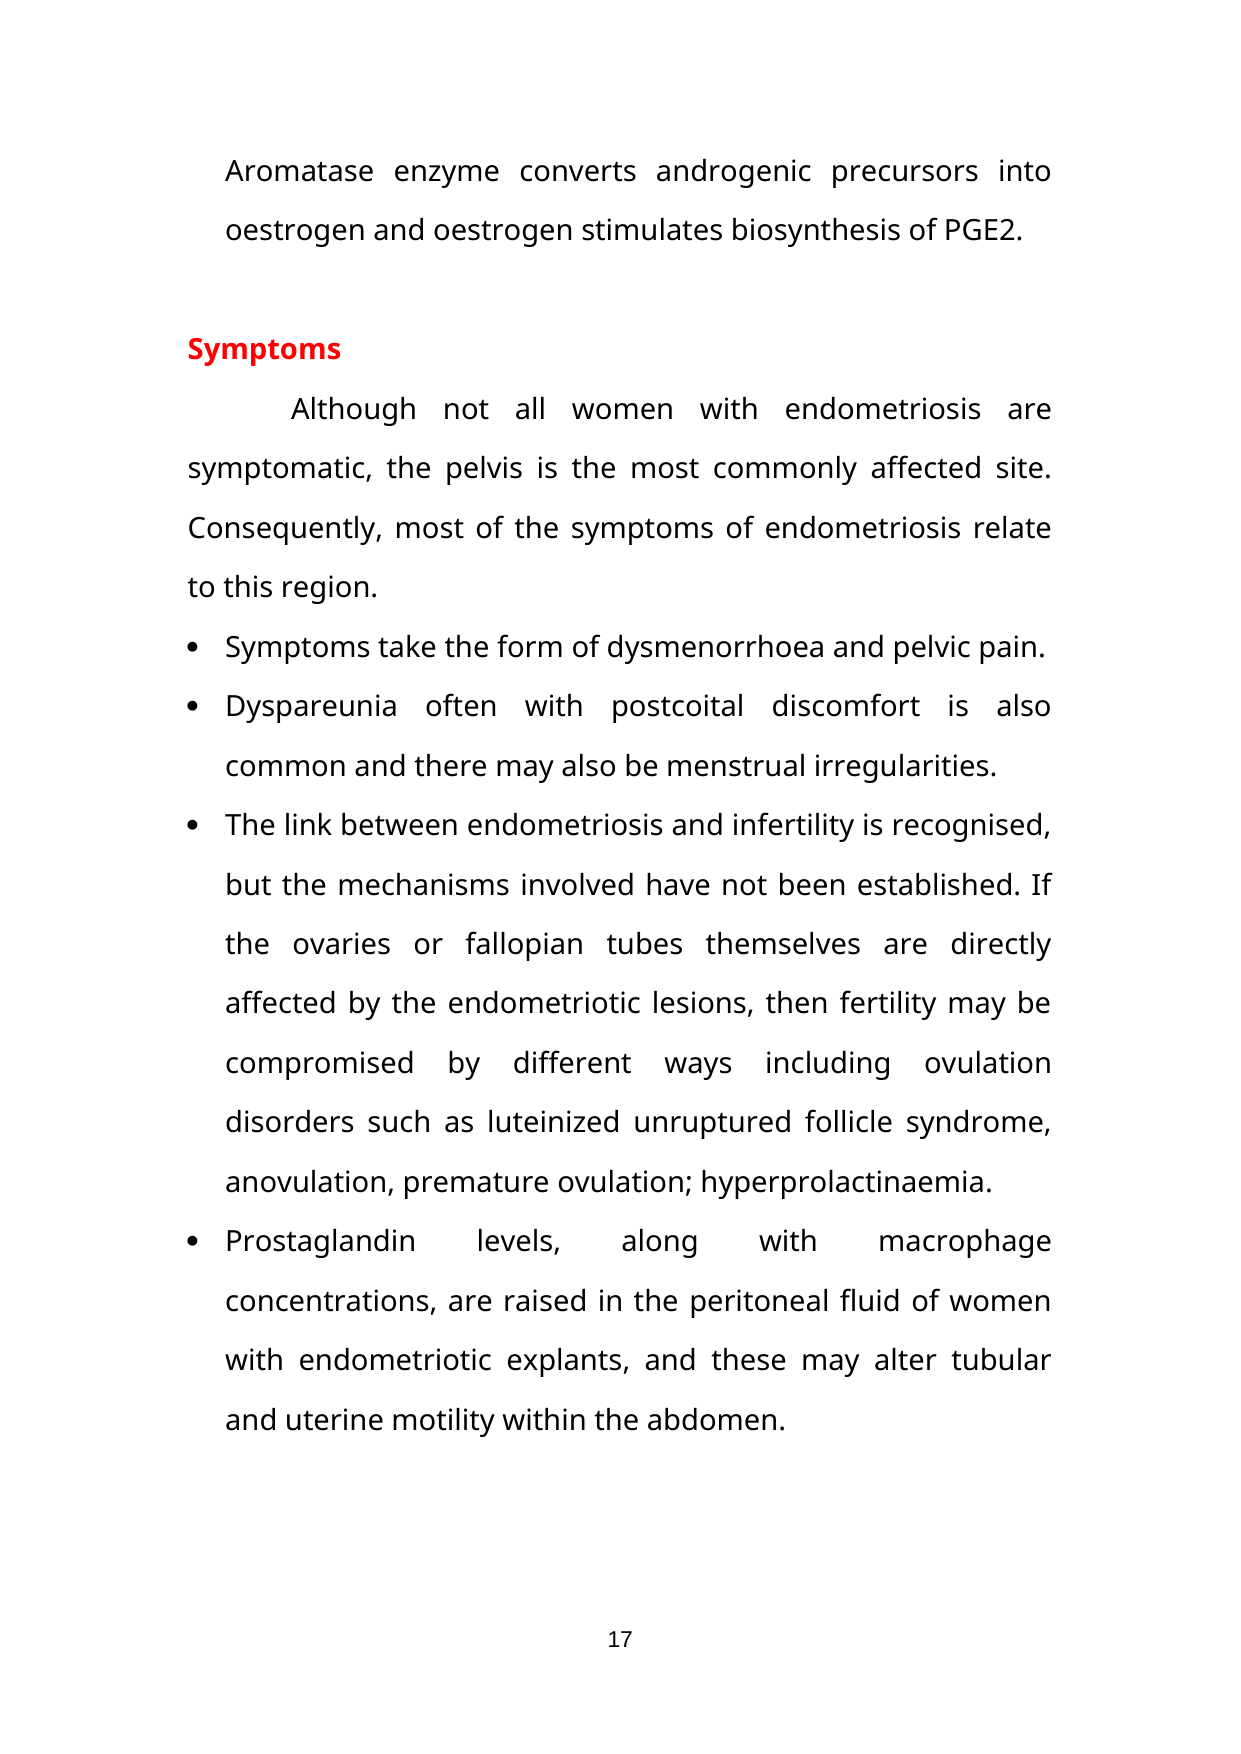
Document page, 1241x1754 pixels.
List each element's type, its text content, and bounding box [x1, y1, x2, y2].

list Dyspareunia often with postcoital discomfort is also common and there may also be menstrual irregularities. [187, 685, 1053, 784]
list Symptoms take the form of dysmenorrhoea and pelvic pain. [187, 626, 1053, 666]
text Symptoms [187, 328, 1053, 368]
text Although not all women with endometriosis are symptomatic, the pelvis is the most commonly affected site. Consequently, most of the symptoms of endometriosis relate to this region. [187, 388, 1053, 606]
list Prostaglandin levels, along with macrophage concentrations, are raised in the peritoneal fluid of women with endometriotic explants, and these may alter tubular and uterine motility within the abdomen. [187, 1221, 1053, 1439]
list The link between endometriosis and infertility is recognised, but the mechanisms involved have not been established. If the ovaries or fallopian tubes themselves are directly affected by the endometriotic lesions, then fertility may be compromised by different ways including ovulation disorders such as luteinized unruptured follicle syndrome, anovulation, premature ovulation; hyperprolactinaemia. [187, 804, 1053, 1201]
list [187, 150, 1053, 249]
